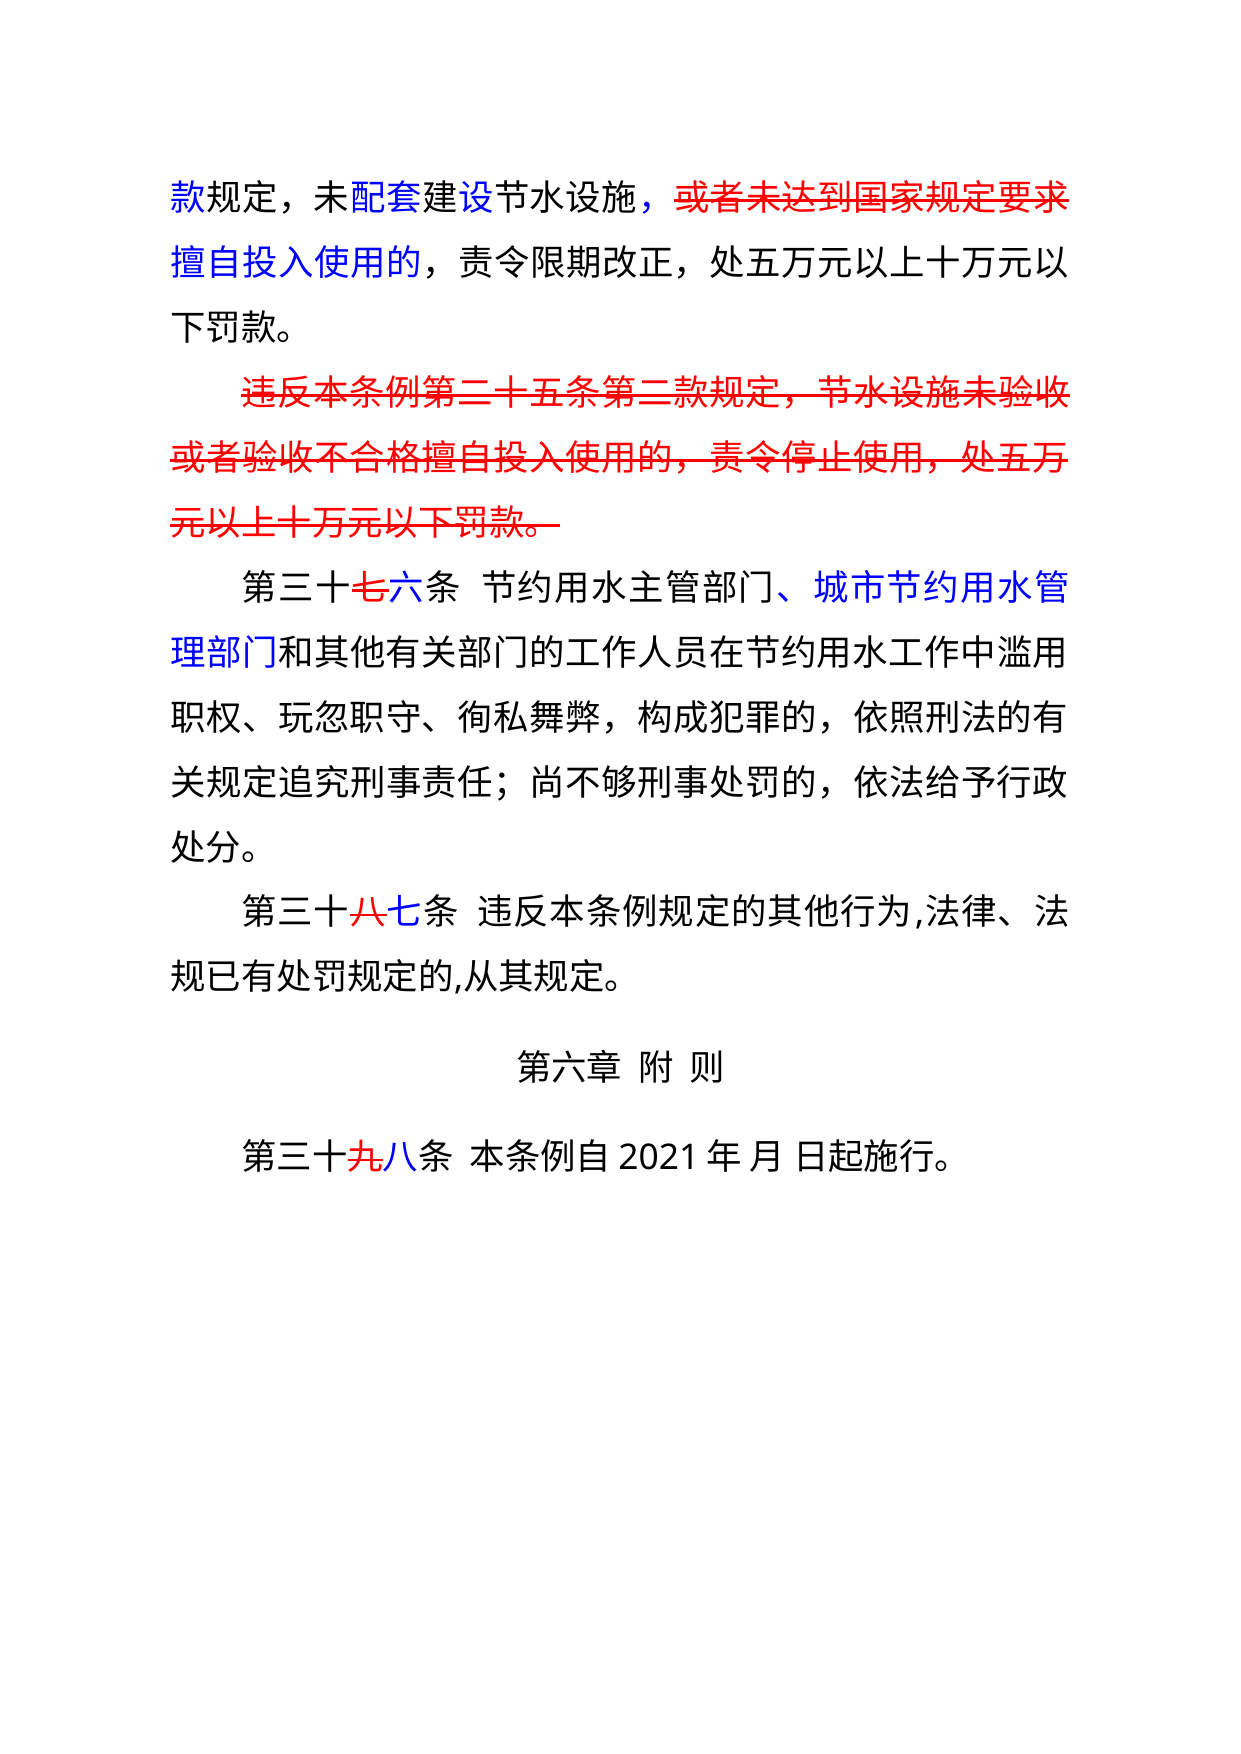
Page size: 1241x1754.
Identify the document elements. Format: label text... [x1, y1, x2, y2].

text 第三十八七条 违反本条例规定的其他行为,法律、法规已有处罚规定的,从其规定。 [170, 877, 1070, 1007]
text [170, 162, 1070, 357]
text 第三十七六条 节约用水主管部门、城市节约用水管理部门和其他有关部门的工作人员在节约用水工作中滥用职权、玩忽职守、徇私舞弊，构成犯罪的，依照刑法的有关规定追究刑事责任；尚不够刑事处罚的，依法给予行政处分。 [170, 552, 1070, 877]
list 第六章 附 则 [170, 1032, 1070, 1097]
text 违反本条例第二十五条第二款规定，节水设施未验收或者验收不合格擅自投入使用的，责令停止使用，处五万元以上十万元以下罚款。 [170, 357, 1070, 552]
text 第三十九八条 本条例自2021年 月 日起施行。 [170, 1122, 1070, 1187]
